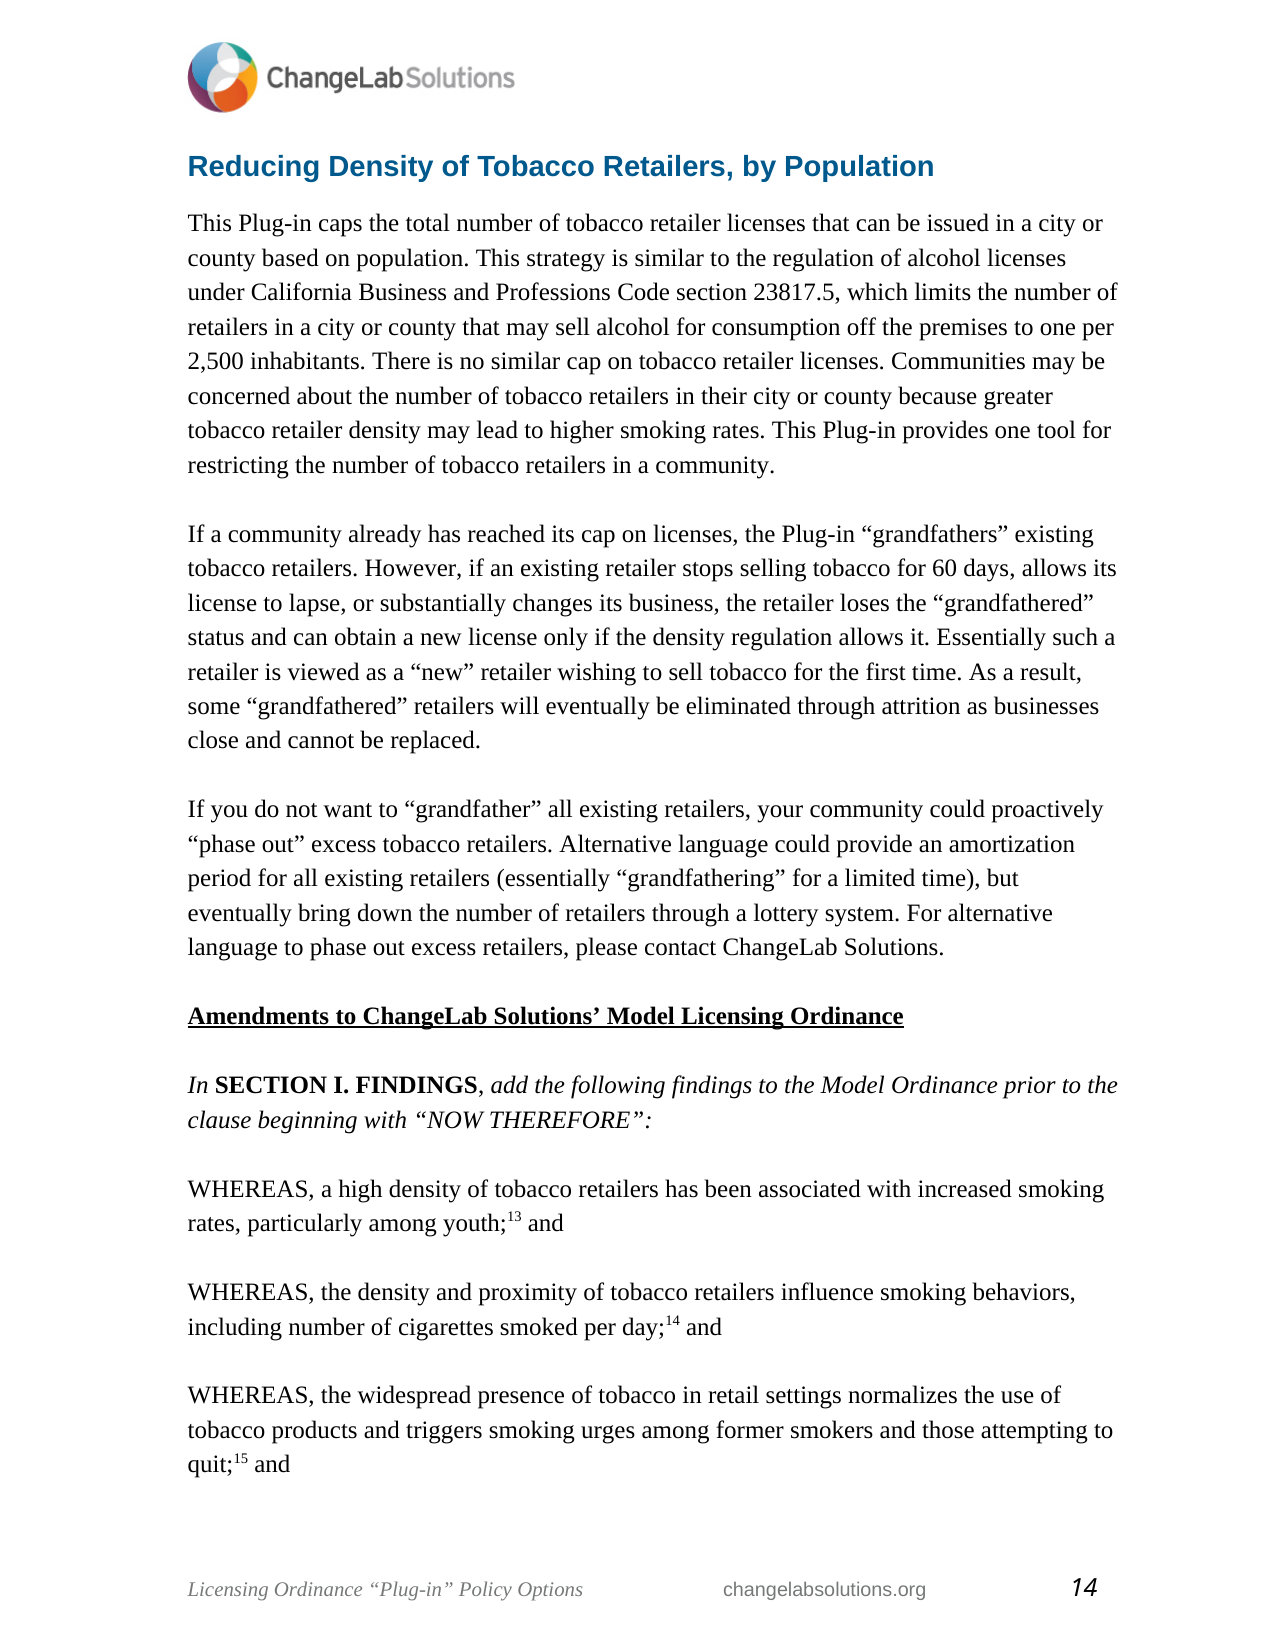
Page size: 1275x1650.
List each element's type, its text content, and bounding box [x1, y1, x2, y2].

subtitle Reducing Density of Tobacco Retailers, by Population [187, 150, 1125, 183]
text If a community already has reached its cap on licenses, the Plug-in “grandfathers” existing tobacco retailers. However, if an existing retailer stops selling tobacco for 60 days, allows its license to lapse, or substantially changes its business, the retailer loses the “grandfathered” status and can obtain a new license only if the density regulation allows it. Essentially such a retailer is viewed as a “new” retailer wishing to sell tobacco for the first time. As a result, some “grandfathered” retailers will eventually be eliminated through attrition as businesses close and cannot be replaced. [187, 519, 1125, 754]
text If you do not want to “grandfather” all existing retailers, your community could proactively “phase out” excess tobacco retailers. Alternative language could provide an amortization period for all existing retailers (essentially “grandfathering” for a limited time), but eventually bring down the number of retailers through a lottery system. For alternative language to phase out excess retailers, please contact ChangeLab Solutions. [187, 794, 1125, 961]
text WHEREAS, the widespread presence of tobacco in retail settings normalizes the use of tobacco products and triggers smoking urges among former smokers and those attempting to quit; and [187, 1381, 1125, 1478]
text WHEREAS, the density and proximity of tobacco retailers influence smoking behaviors, including number of cigarettes smoked per day; and [187, 1277, 1125, 1340]
text This Plug-in caps the total number of tobacco retailer licenses that can be issued in a city or county based on population. This strategy is similar to the regulation of alcohol licenses under California Business and Professions Code section 23817.5, which limits the number of retailers in a city or county that may sell alcohol for consumption off the premises to one per 2,500 inhabitants. There is no similar cap on tobacco retailer licenses. Communities may be concerned about the number of tobacco retailers in their city or county because greater tobacco retailer density may lead to higher smoking rates. This Plug-in provides one tool for restricting the number of tobacco retailers in a community. [187, 208, 1125, 478]
picture [177, 37, 525, 126]
text Amendments to ChangeLab Solutions’ Model Licensing Ordinance [187, 1001, 1125, 1030]
text WHEREAS, a high density of tobacco retailers has been associated with increased smoking rates, particularly among youth; and [187, 1174, 1125, 1237]
text In SECTION I. FINDINGS, add the following findings to the Model Ordinance prior to the clause beginning with “NOW THEREFORE”: [187, 1070, 1125, 1133]
